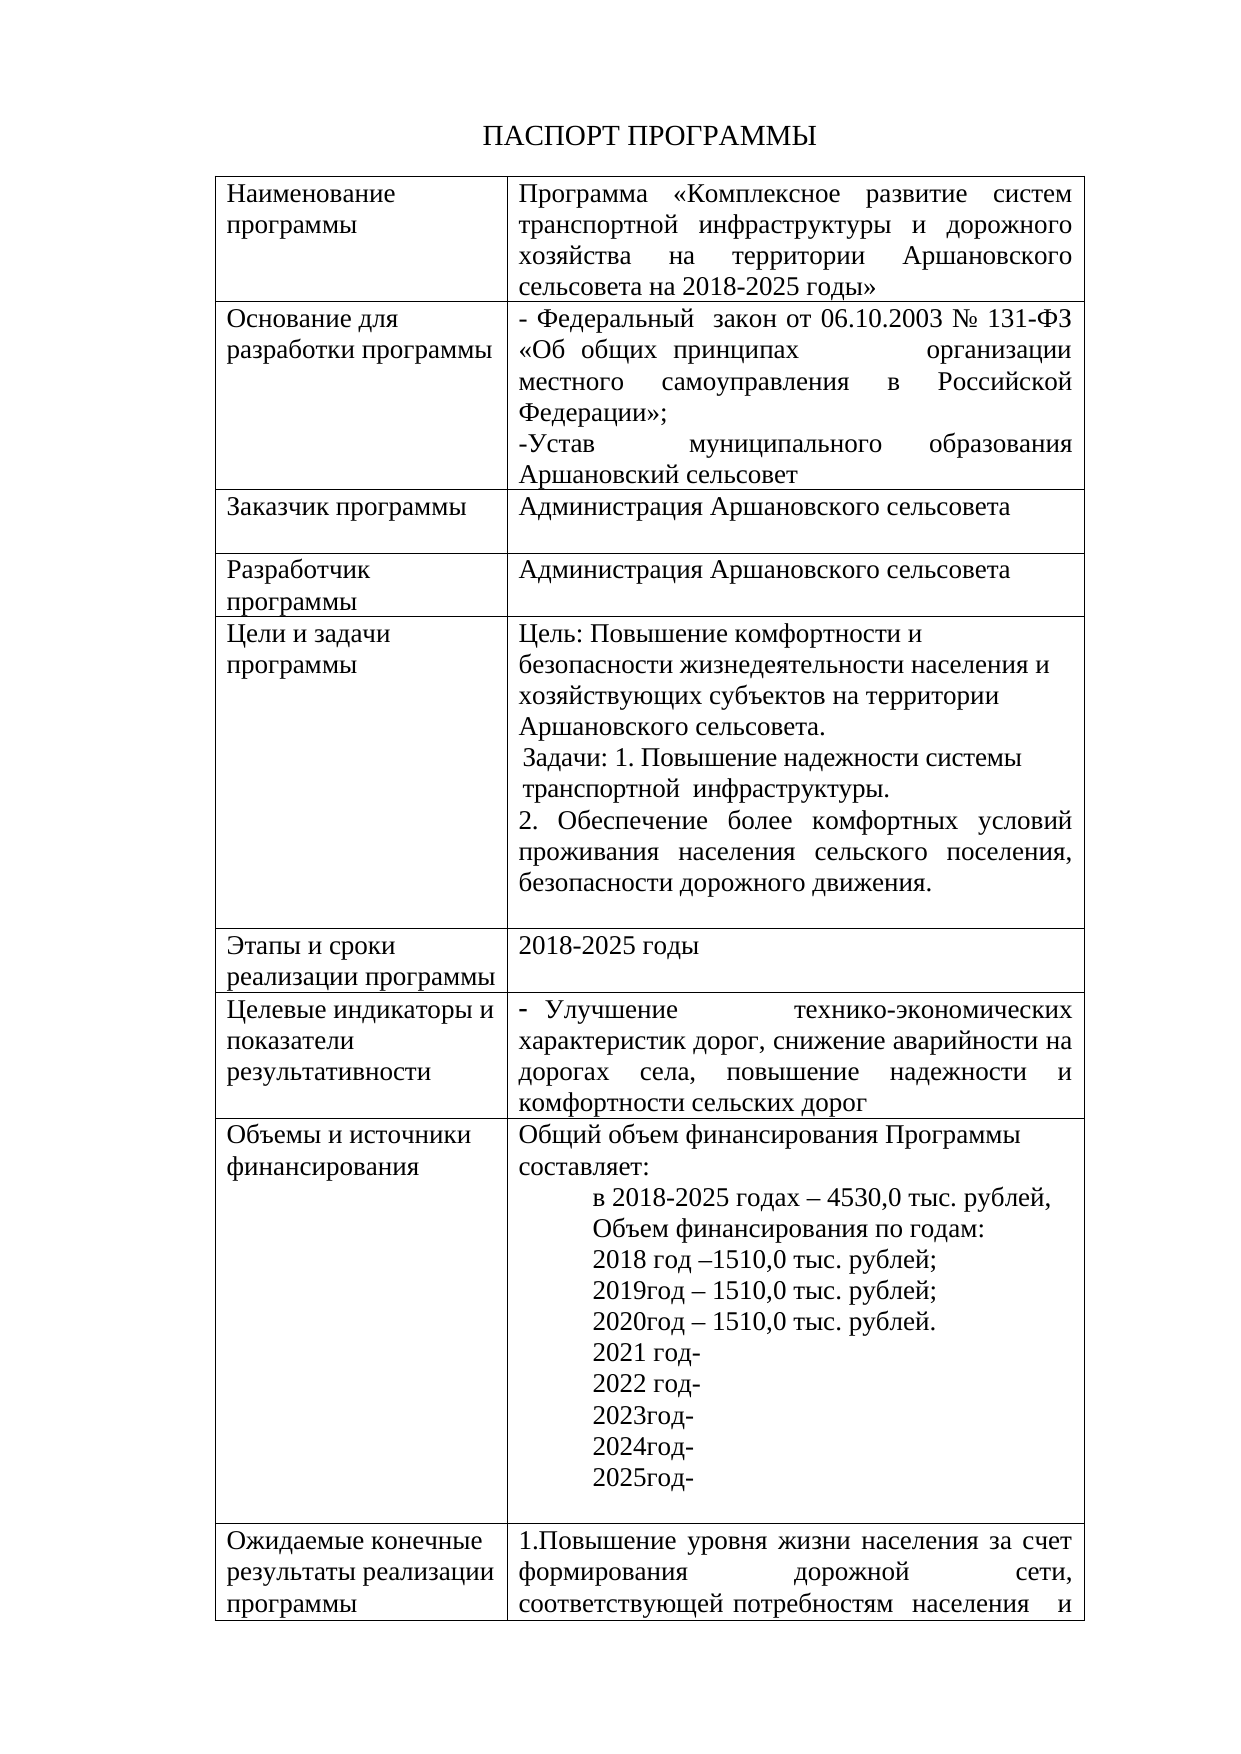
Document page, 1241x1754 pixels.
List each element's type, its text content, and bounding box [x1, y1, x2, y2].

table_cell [216, 1524, 507, 1620]
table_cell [508, 1524, 1084, 1620]
table_cell Целевые индикаторы и показатели результативности [216, 993, 507, 1117]
table_cell Общий объем финансирования Программы составляет: в 2018-2025 годах – 4530,0 тыс. рублей, Объем финансирования по годам: 2018 год –1510,0 тыс. рублей; 2019год – 1510,0 тыс. рублей; 2020год – 1510,0 тыс. рублей. 2021 год- 2022 год- 2023год- 2024год- 2025год- [508, 1119, 1084, 1523]
table_cell Улучшение технико-экономических характеристик дорог, снижение аварийности на дорогах села, повышение надежности и комфортности сельских дорог [508, 993, 1084, 1117]
table_cell Заказчик программы [216, 490, 507, 552]
table_cell Объемы и источники финансирования [216, 1119, 507, 1523]
table_header Программа «Комплексное развитие систем транспортной инфраструктуры и дорожного хозяйства на территории Аршановского сельсовета на 2018-2025 годы» [508, 177, 1084, 301]
table_cell - Федеральный закон от 06.10.2003 № 131-ФЗ «Об общих принципах организации местного самоуправления в Российской Федерации»; -Устав муниципального образования Аршановский сельсовет [508, 302, 1084, 489]
table_cell Цели и задачи программы [216, 617, 507, 928]
table_header Наименование программы [216, 177, 507, 301]
text ПАСПОРТ ПРОГРАММЫ [118, 118, 1181, 152]
table_cell Администрация Аршановского сельсовета [508, 554, 1084, 616]
table_cell 2018-2025 годы [508, 929, 1084, 992]
table_cell Цель: Повышение комфортности и безопасности жизнедеятельности населения и хозяйствующих субъектов на территории Аршановского сельсовета. Задачи: 1. Повышение надежности системы транспортной инфраструктуры. 2. Обеспечение более комфортных условий проживания населения сельского поселения, безопасности дорожного движения. [508, 617, 1084, 928]
table_cell Администрация Аршановского сельсовета [508, 490, 1084, 552]
table_cell Разработчик программы [216, 554, 507, 616]
table_cell Этапы и сроки реализации программы [216, 929, 507, 992]
table_cell Основание для разработки программы [216, 302, 507, 489]
